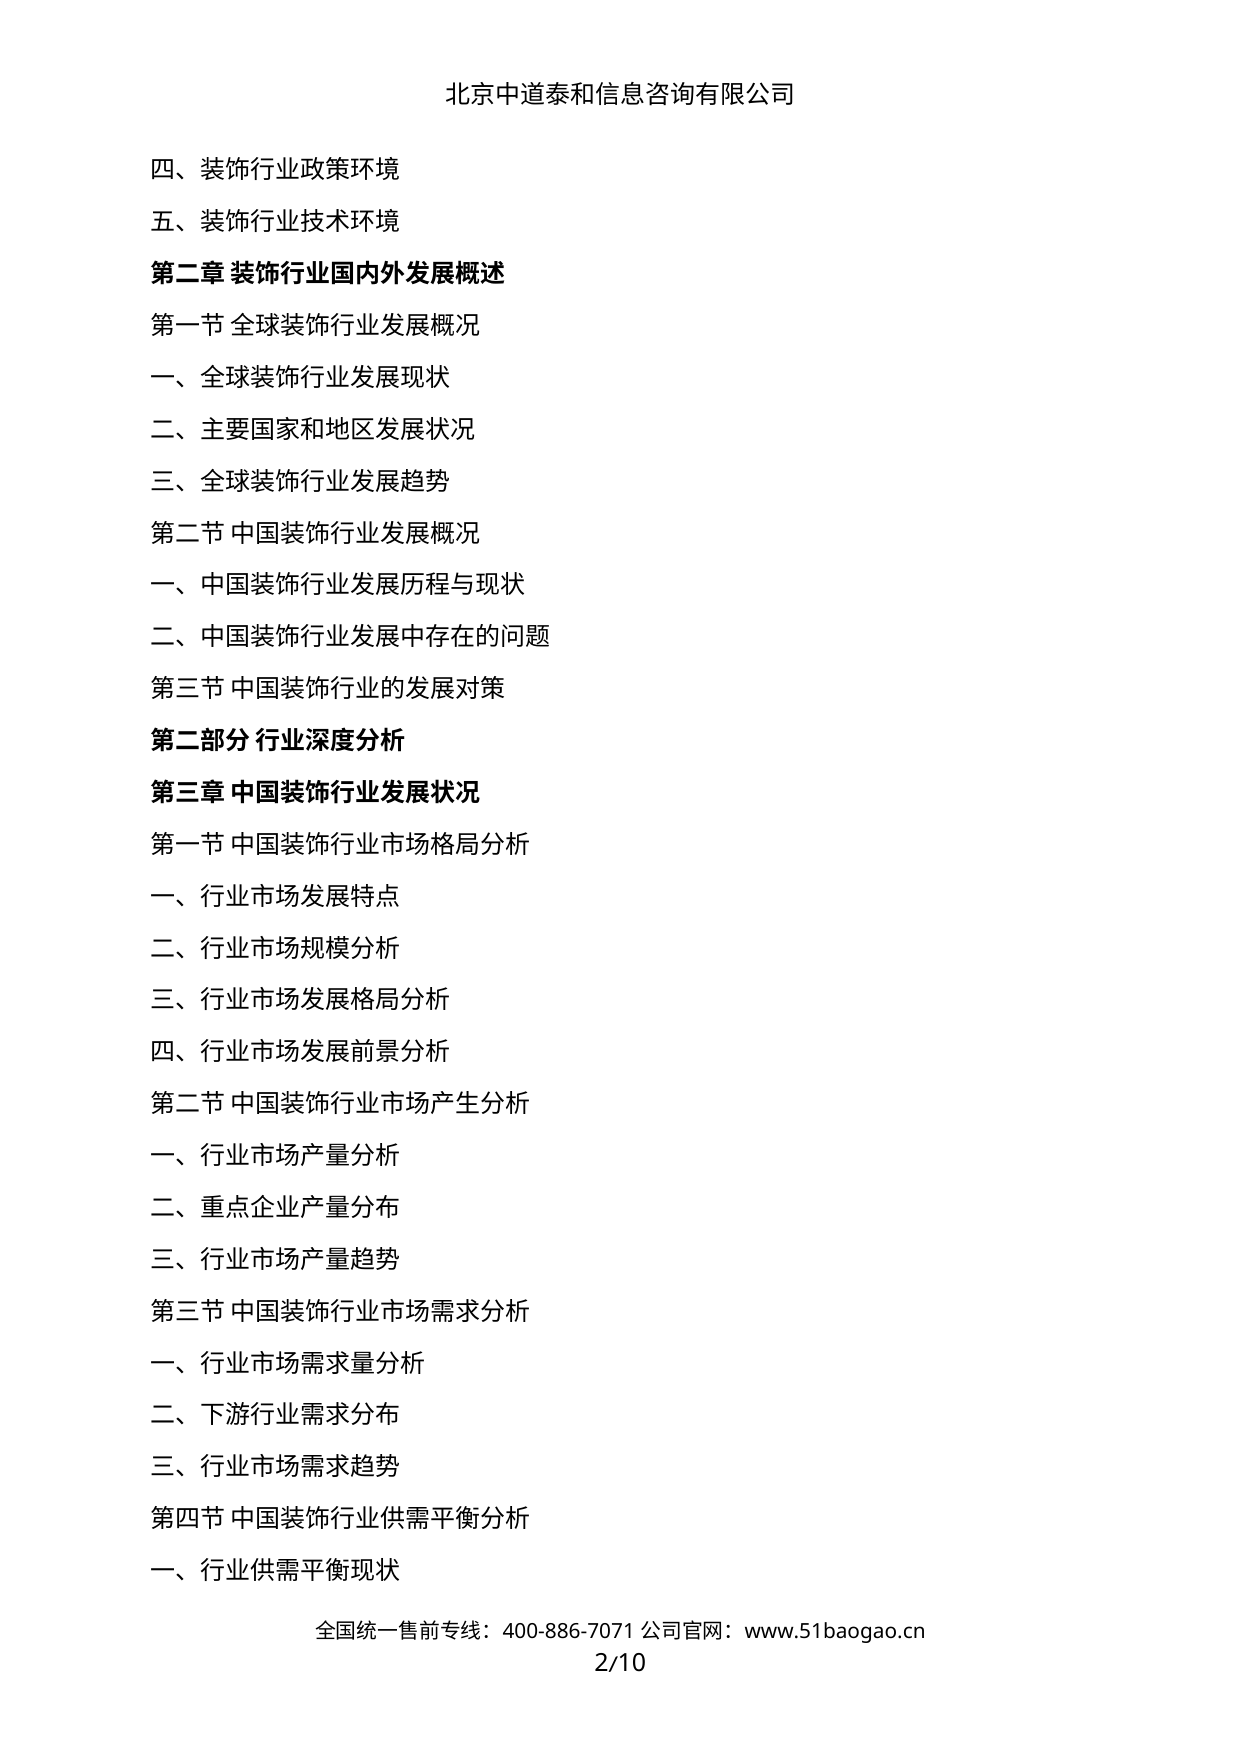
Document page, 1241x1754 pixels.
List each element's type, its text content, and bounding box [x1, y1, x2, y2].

text 二、主要国家和地区发展状况 [150, 409, 1090, 446]
text 第二节 中国装饰行业市场产生分析 [150, 1084, 1090, 1120]
text 第三章 中国装饰行业发展状况 [150, 772, 1090, 809]
text 第四节 中国装饰行业供需平衡分析 [150, 1499, 1090, 1535]
text 四、行业市场发展前景分析 [150, 1032, 1090, 1068]
text 第三节 中国装饰行业的发展对策 [150, 669, 1090, 705]
text 二、行业市场规模分析 [150, 928, 1090, 964]
text 一、行业市场产量分析 [150, 1136, 1090, 1172]
text 第一节 中国装饰行业市场格局分析 [150, 824, 1090, 861]
text 三、行业市场发展格局分析 [150, 980, 1090, 1016]
text 一、行业市场需求量分析 [150, 1343, 1090, 1379]
text 二、中国装饰行业发展中存在的问题 [150, 617, 1090, 653]
text 一、行业市场发展特点 [150, 876, 1090, 912]
text 二、重点企业产量分布 [150, 1187, 1090, 1224]
text 二、下游行业需求分布 [150, 1395, 1090, 1431]
text 第二部分 行业深度分析 [150, 721, 1090, 757]
text 第三节 中国装饰行业市场需求分析 [150, 1291, 1090, 1327]
text 一、行业供需平衡现状 [150, 1551, 1090, 1587]
text 四、装饰行业政策环境 [150, 150, 1090, 186]
text 第二章 装饰行业国内外发展概述 [150, 254, 1090, 290]
text 五、装饰行业技术环境 [150, 202, 1090, 238]
text 第一节 全球装饰行业发展概况 [150, 306, 1090, 342]
text 三、行业市场产量趋势 [150, 1239, 1090, 1276]
text 三、全球装饰行业发展趋势 [150, 461, 1090, 497]
text 三、行业市场需求趋势 [150, 1447, 1090, 1483]
text 一、全球装饰行业发展现状 [150, 357, 1090, 394]
text 第二节 中国装饰行业发展概况 [150, 513, 1090, 549]
text 一、中国装饰行业发展历程与现状 [150, 565, 1090, 601]
